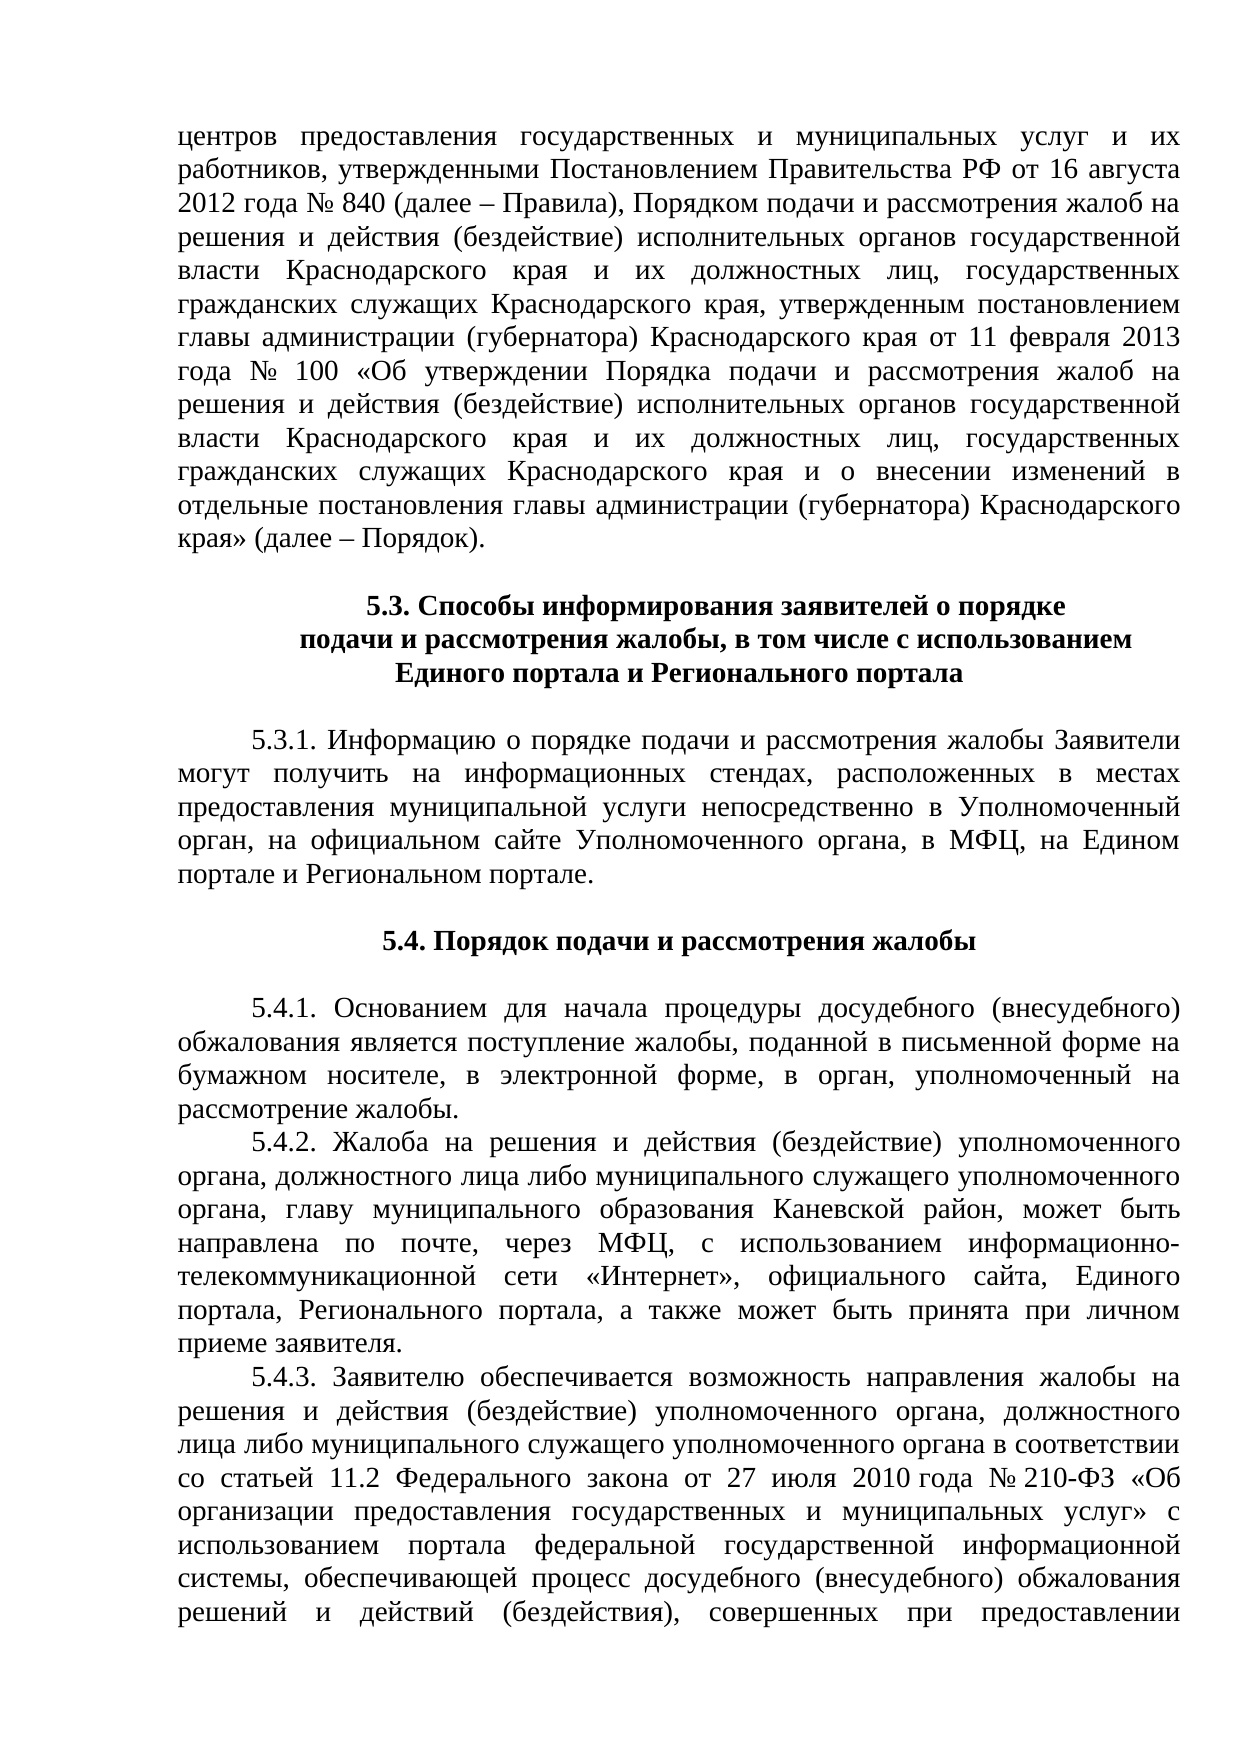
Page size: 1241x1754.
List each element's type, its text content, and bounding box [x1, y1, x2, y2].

text 5.4. Порядок подачи и рассмотрения жалобы [177, 923, 1181, 957]
text 5.3. Способы информирования заявителей о порядке [177, 588, 1181, 621]
text 5.4.1. Основанием для начала процедуры досудебного (внесудебного) обжалования является поступление жалобы, поданной в письменной форме на бумажном носителе, в электронной форме, в орган, уполномоченный на рассмотрение жалобы. [177, 990, 1181, 1124]
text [177, 1359, 1181, 1627]
text подачи и рассмотрения жалобы, в том числе с использованием Единого портала и Регионального портала [177, 621, 1181, 688]
text 5.4.2. Жалоба на решения и действия (бездействие) уполномоченного органа, должностного лица либо муниципального служащего уполномоченного органа, главу муниципального образования Каневской район, может быть направлена по почте, через МФЦ, с использованием информационно-телекоммуникационной сети «Интернет», официального сайта, Единого портала, Регионального портала, а также может быть принята при личном приеме заявителя. [177, 1124, 1181, 1359]
text 5.3.1. Информацию о порядке подачи и рассмотрения жалобы Заявители могут получить на информационных стендах, расположенных в местах предоставления муниципальной услуги непосредственно в Уполномоченный орган, на официальном сайте Уполномоченного органа, в МФЦ, на Едином портале и Региональном портале. [177, 722, 1181, 889]
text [177, 118, 1181, 554]
